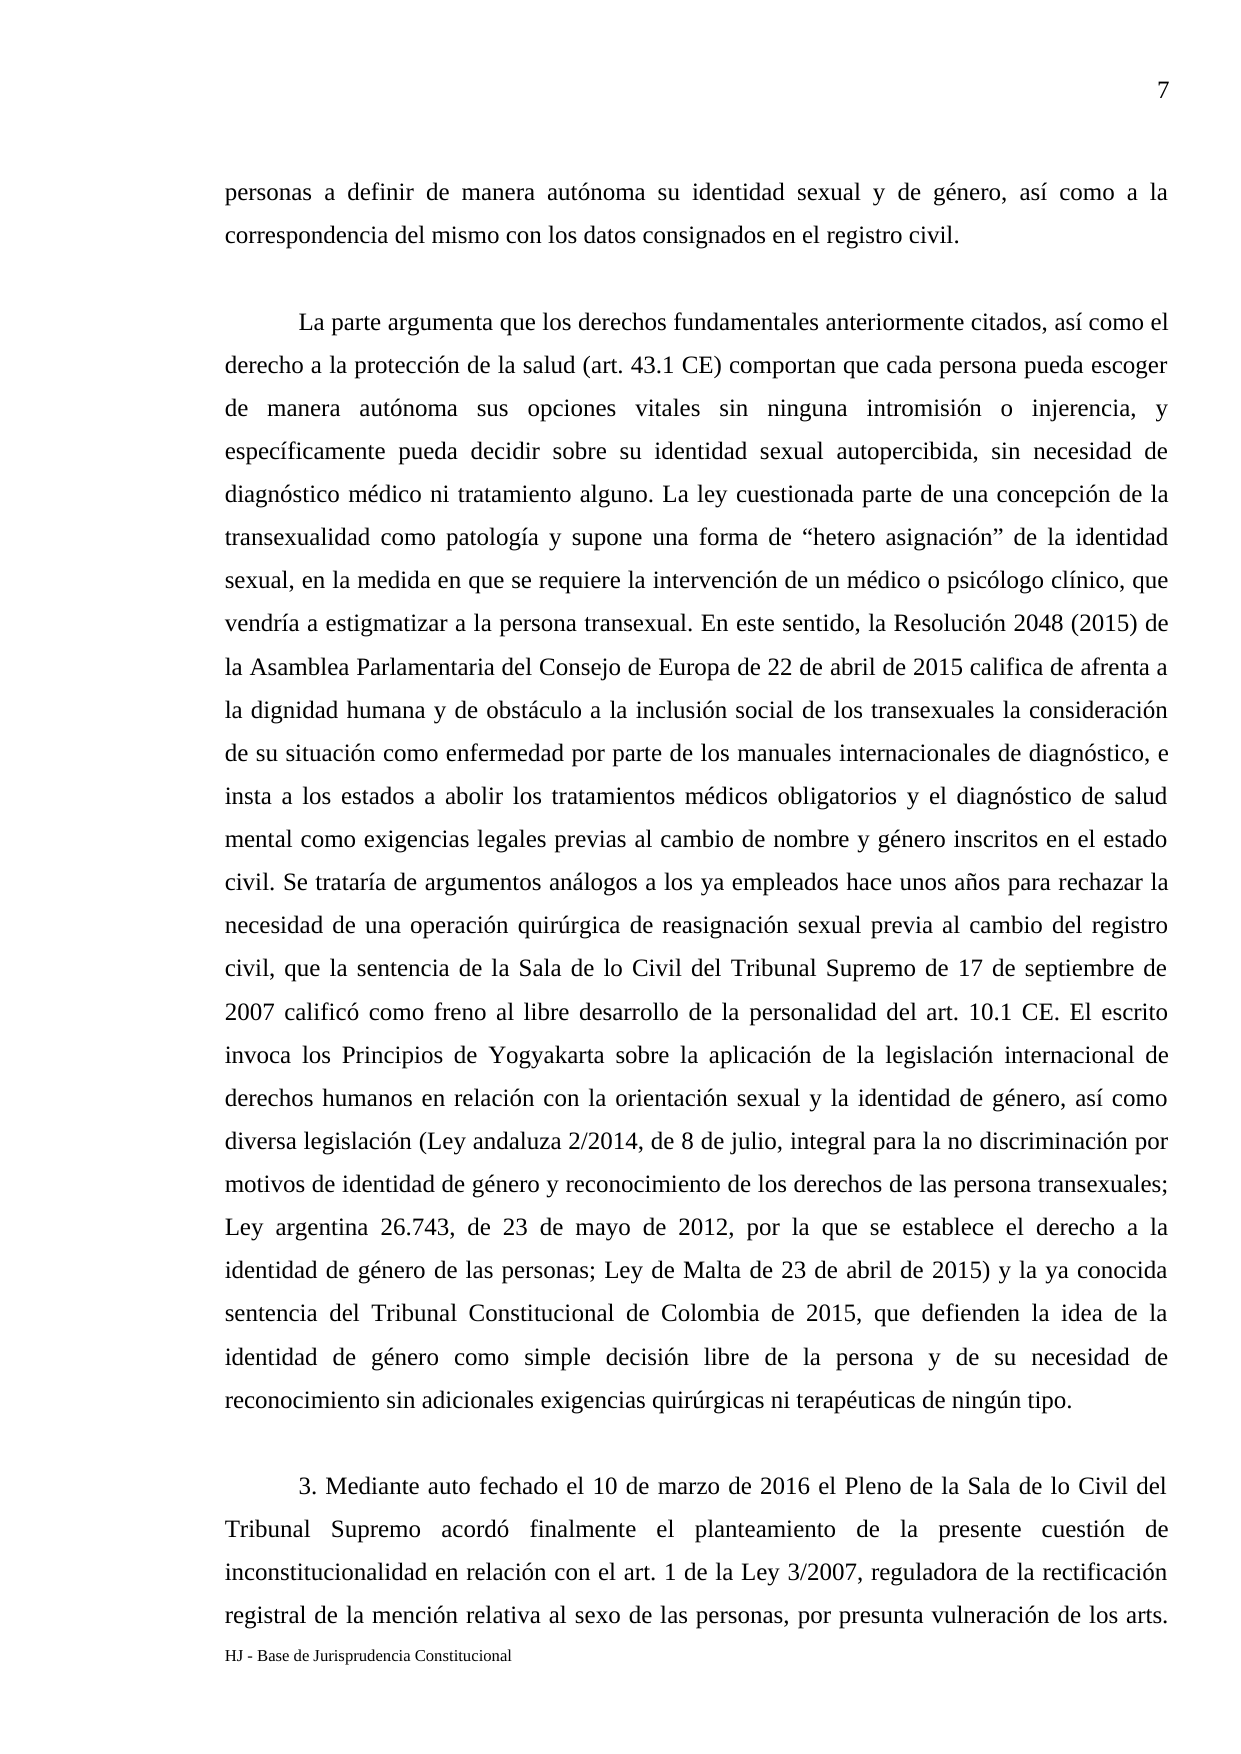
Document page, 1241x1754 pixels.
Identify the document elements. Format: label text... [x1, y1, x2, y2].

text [224, 1471, 1169, 1629]
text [224, 177, 1169, 249]
text La parte argumenta que los derechos fundamentales anteriormente citados, así como el derecho a la protección de la salud (art. 43.1 CE) comportan que cada persona pueda escoger de manera autónoma sus opciones vitales sin ninguna intromisión o injerencia, y específicamente pueda decidir sobre su identidad sexual autopercibida, sin necesidad de diagnóstico médico ni tratamiento alguno. La ley cuestionada parte de una concepción de la transexualidad como patología y supone una forma de “hetero asignación” de la identidad sexual, en la medida en que se requiere la intervención de un médico o psicólogo clínico, que vendría a estigmatizar a la persona transexual. En este sentido, la Resolución 2048 (2015) de la Asamblea Parlamentaria del Consejo de Europa de 22 de abril de 2015 califica de afrenta a la dignidad humana y de obstáculo a la inclusión social de los transexuales la consideración de su situación como enfermedad por parte de los manuales internacionales de diagnóstico, e insta a los estados a abolir los tratamientos médicos obligatorios y el diagnóstico de salud mental como exigencias legales previas al cambio de nombre y género inscritos en el estado civil. Se trataría de argumentos análogos a los ya empleados hace unos años para rechazar la necesidad de una operación quirúrgica de reasignación sexual previa al cambio del registro civil, que la sentencia de la Sala de lo Civil del Tribunal Supremo de 17 de septiembre de 2007 calificó como freno al libre desarrollo de la personalidad del art. 10.1 CE. El escrito invoca los Principios de Yogyakarta sobre la aplicación de la legislación internacional de derechos humanos en relación con la orientación sexual y la identidad de género, así como diversa legislación (Ley andaluza 2/2014, de 8 de julio, integral para la no discriminación por motivos de identidad de género y reconocimiento de los derechos de las persona transexuales; Ley argentina 26.743, de 23 de mayo de 2012, por la que se establece el derecho a la identidad de género de las personas; Ley de Malta de 23 de abril de 2015) y la ya conocida sentencia del Tribunal Constitucional de Colombia de 2015, que defienden la idea de la identidad de género como simple decisión libre de la persona y de su necesidad de reconocimiento sin adicionales exigencias quirúrgicas ni terapéuticas de ningún tipo. [224, 307, 1169, 1413]
